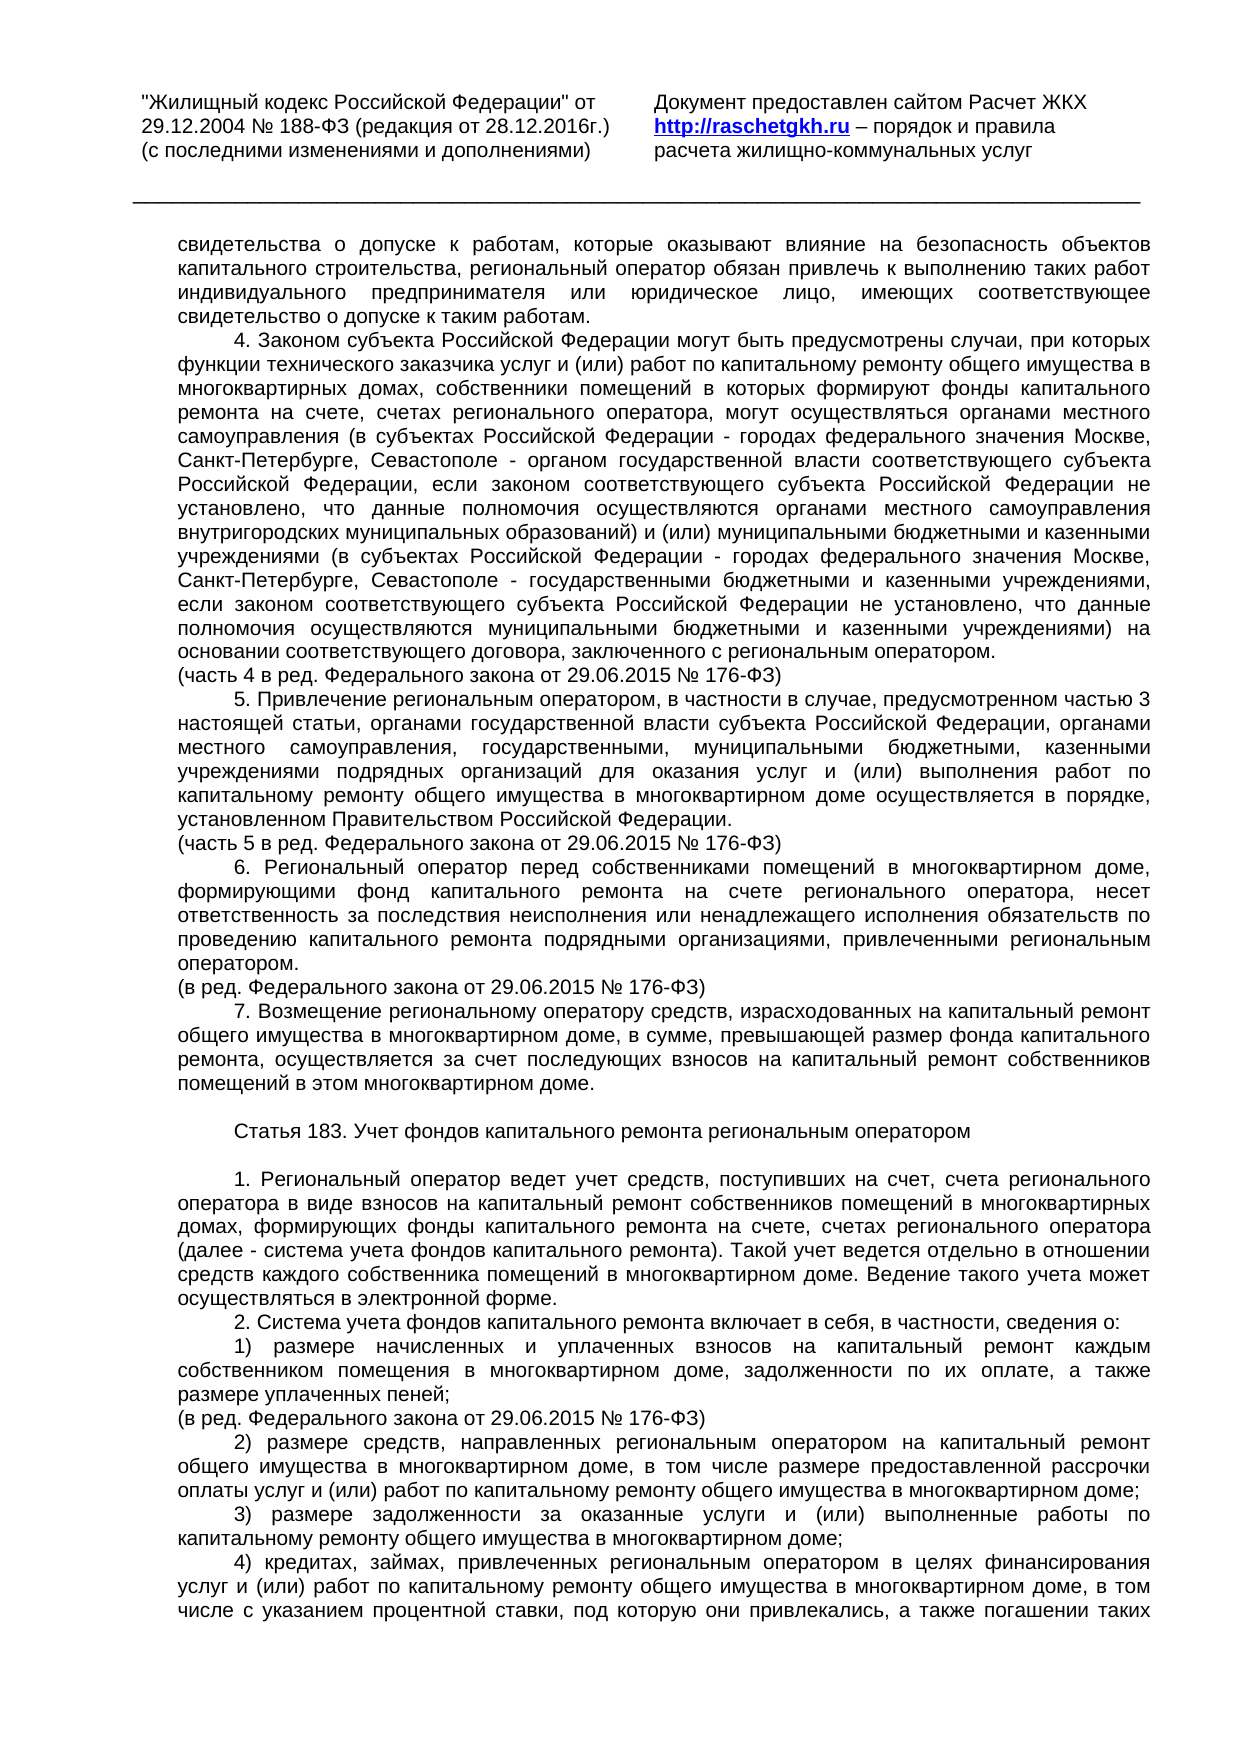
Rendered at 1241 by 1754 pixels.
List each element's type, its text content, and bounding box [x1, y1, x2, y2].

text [177, 1550, 1152, 1622]
text Статья 183. Учет фондов капитального ремонта региональным оператором [177, 1118, 1152, 1142]
text 2) размере средств, направленных региональным оператором на капитальный ремонт общего имущества в многоквартирном доме, в том числе размере предоставленной рассрочки оплаты услуг и (или) работ по капитальному ремонту общего имущества в многоквартирном доме; [177, 1430, 1152, 1502]
text (часть 4 в ред. Федерального закона от 29.06.2015 № 176-ФЗ) [177, 663, 1152, 687]
text 1) размере начисленных и уплаченных взносов на капитальный ремонт каждым собственником помещения в многоквартирном доме, задолженности по их оплате, а также размере уплаченных пеней; [177, 1334, 1152, 1406]
text 5. Привлечение региональным оператором, в частности в случае, предусмотренном частью 3 настоящей статьи, органами государственной власти субъекта Российской Федерации, органами местного самоуправления, государственными, муниципальными бюджетными, казенными учреждениями подрядных организаций для оказания услуг и (или) выполнения работ по капитальному ремонту общего имущества в многоквартирном доме осуществляется в порядке, установленном Правительством Российской Федерации. [177, 687, 1152, 831]
text 7. Возмещение региональному оператору средств, израсходованных на капитальный ремонт общего имущества в многоквартирном доме, в сумме, превышающей размер фонда капитального ремонта, осуществляется за счет последующих взносов на капитальный ремонт собственников помещений в этом многоквартирном доме. [177, 999, 1152, 1094]
text 3) размере задолженности за оказанные услуги и (или) выполненные работы по капитальному ремонту общего имущества в многоквартирном доме; [177, 1502, 1152, 1550]
text (в ред. Федерального закона от 29.06.2015 № 176-ФЗ) [177, 975, 1152, 999]
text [177, 232, 1152, 328]
text (в ред. Федерального закона от 29.06.2015 № 176-ФЗ) [177, 1406, 1152, 1430]
text (часть 5 в ред. Федерального закона от 29.06.2015 № 176-ФЗ) [177, 831, 1152, 855]
text 2. Система учета фондов капитального ремонта включает в себя, в частности, сведения о: [177, 1310, 1152, 1334]
text 1. Региональный оператор ведет учет средств, поступивших на счет, счета регионального оператора в виде взносов на капитальный ремонт собственников помещений в многоквартирных домах, формирующих фонды капитального ремонта на счете, счетах регионального оператора (далее - система учета фондов капитального ремонта). Такой учет ведется отдельно в отношении средств каждого собственника помещений в многоквартирном доме. Ведение такого учета может осуществляться в электронной форме. [177, 1166, 1152, 1310]
text 4. Законом субъекта Российской Федерации могут быть предусмотрены случаи, при которых функции технического заказчика услуг и (или) работ по капитальному ремонту общего имущества в многоквартирных домах, собственники помещений в которых формируют фонды капитального ремонта на счете, счетах регионального оператора, могут осуществляться органами местного самоуправления (в субъектах Российской Федерации - городах федерального значения Москве, Санкт-Петербурге, Севастополе - органом государственной власти соответствующего субъекта Российской Федерации, если законом соответствующего субъекта Российской Федерации не установлено, что данные полномочия осуществляются органами местного самоуправления внутригородских муниципальных образований) и (или) муниципальными бюджетными и казенными учреждениями (в субъектах Российской Федерации - городах федерального значения Москве, Санкт-Петербурге, Севастополе - государственными бюджетными и казенными учреждениями, если законом соответствующего субъекта Российской Федерации не установлено, что данные полномочия осуществляются муниципальными бюджетными и казенными учреждениями) на основании соответствующего договора, заключенного с региональным оператором. [177, 328, 1152, 663]
text 6. Региональный оператор перед собственниками помещений в многоквартирном доме, формирующими фонд капитального ремонта на счете регионального оператора, несет ответственность за последствия неисполнения или ненадлежащего исполнения обязательств по проведению капитального ремонта подрядными организациями, привлеченными региональным оператором. [177, 855, 1152, 975]
